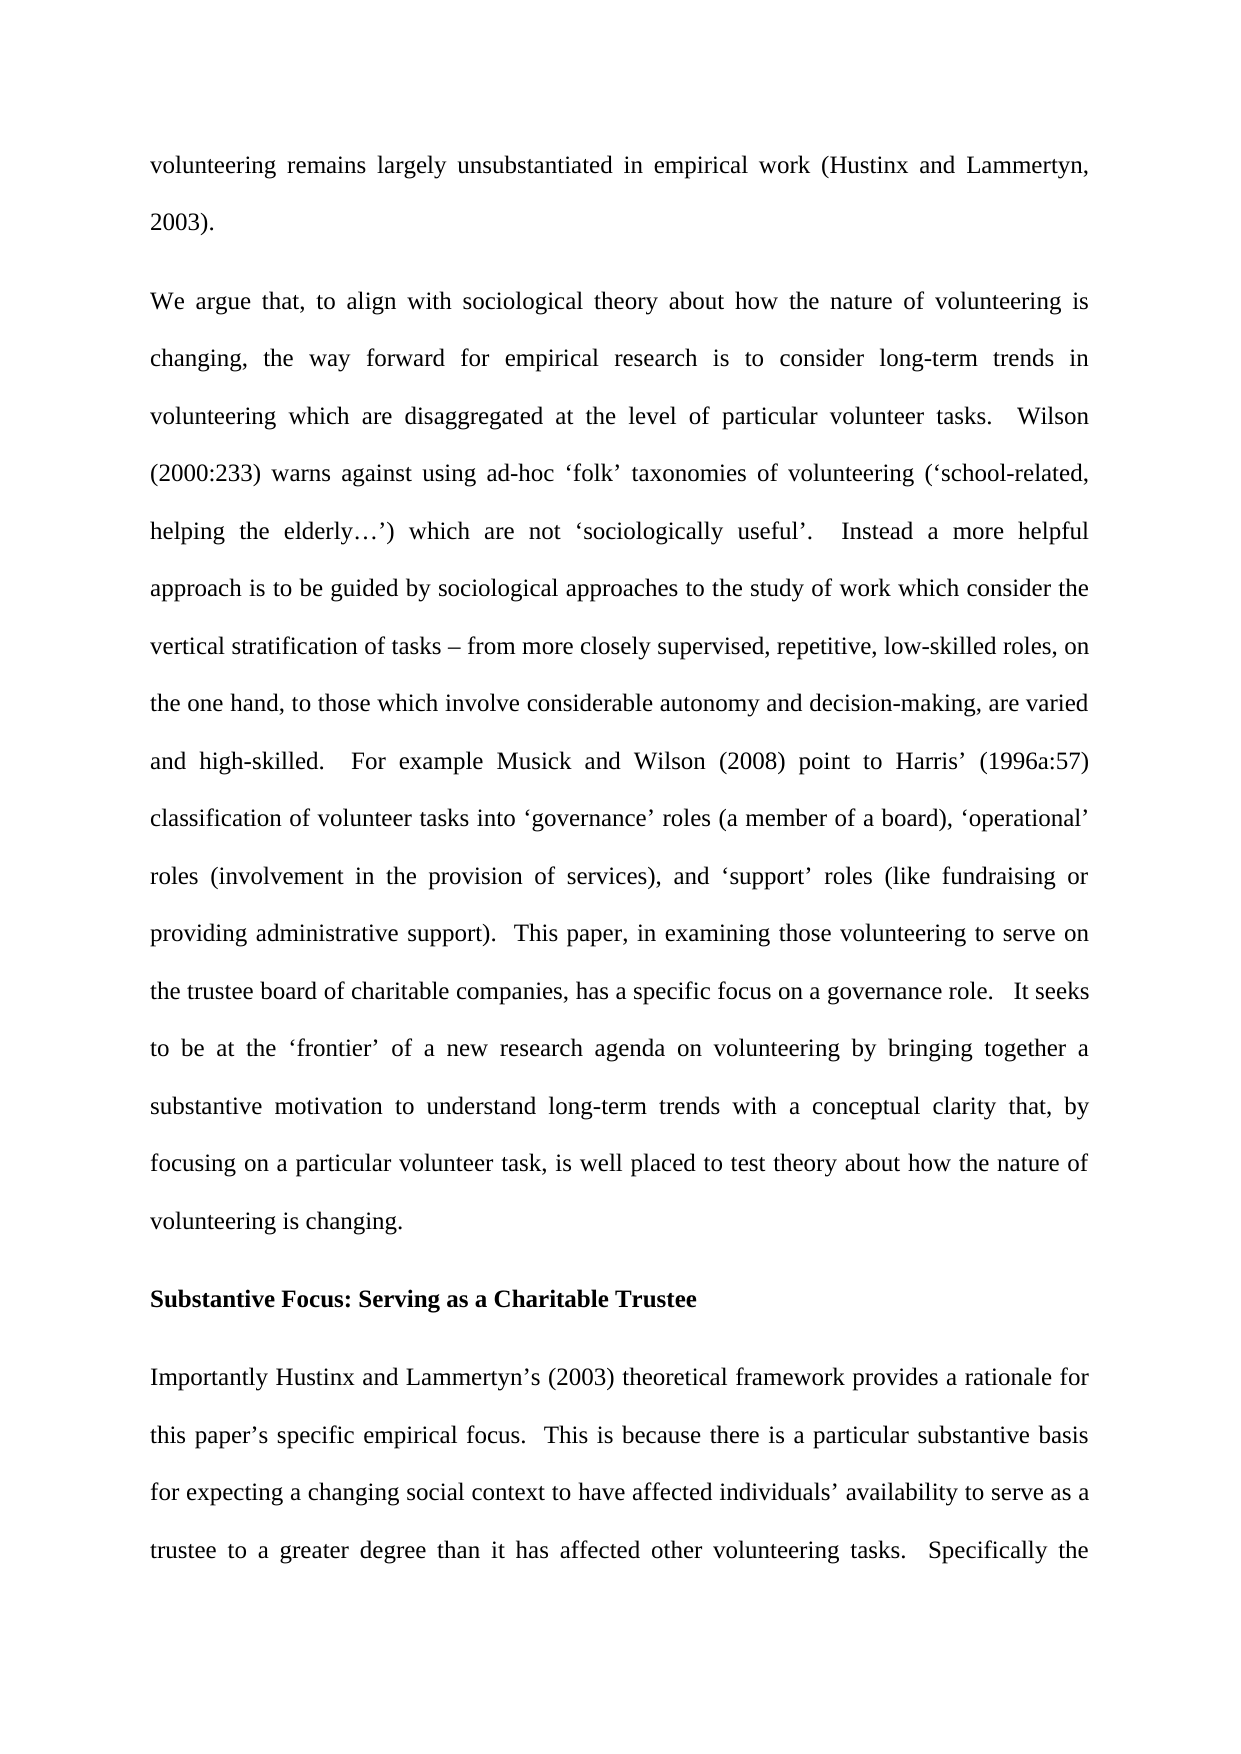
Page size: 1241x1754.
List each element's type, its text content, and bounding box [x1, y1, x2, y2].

text We argue that, to align with sociological theory about how the nature of volunteering is changing, the way forward for empirical research is to consider long-term trends in volunteering which are disaggregated at the level of particular volunteer tasks. Wilson (2000:233) warns against using ad-hoc ‘folk’ taxonomies of volunteering (‘school-related, helping the elderly…’) which are not ‘sociologically useful’. Instead a more helpful approach is to be guided by sociological approaches to the study of work which consider the vertical stratification of tasks – from more closely supervised, repetitive, low-skilled roles, on the one hand, to those which involve considerable autonomy and decision-making, are varied and high-skilled. For example Musick and Wilson (2008) point to Harris’ (1996a:57) classification of volunteer tasks into ‘governance’ roles (a member of a board), ‘operational’ roles (involvement in the provision of services), and ‘support’ roles (like fundraising or providing administrative support). This paper, in examining those volunteering to serve on the trustee board of charitable companies, has a specific focus on a governance role. It seeks to be at the ‘frontier’ of a new research agenda on volunteering by bringing together a substantive motivation to understand long-term trends with a conceptual clarity that, by focusing on a particular volunteer task, is well placed to test theory about how the nature of volunteering is changing. [150, 286, 1090, 1234]
text Substantive Focus: Serving as a Charitable Trustee [150, 1284, 1090, 1313]
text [150, 150, 1090, 236]
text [150, 1362, 1090, 1564]
